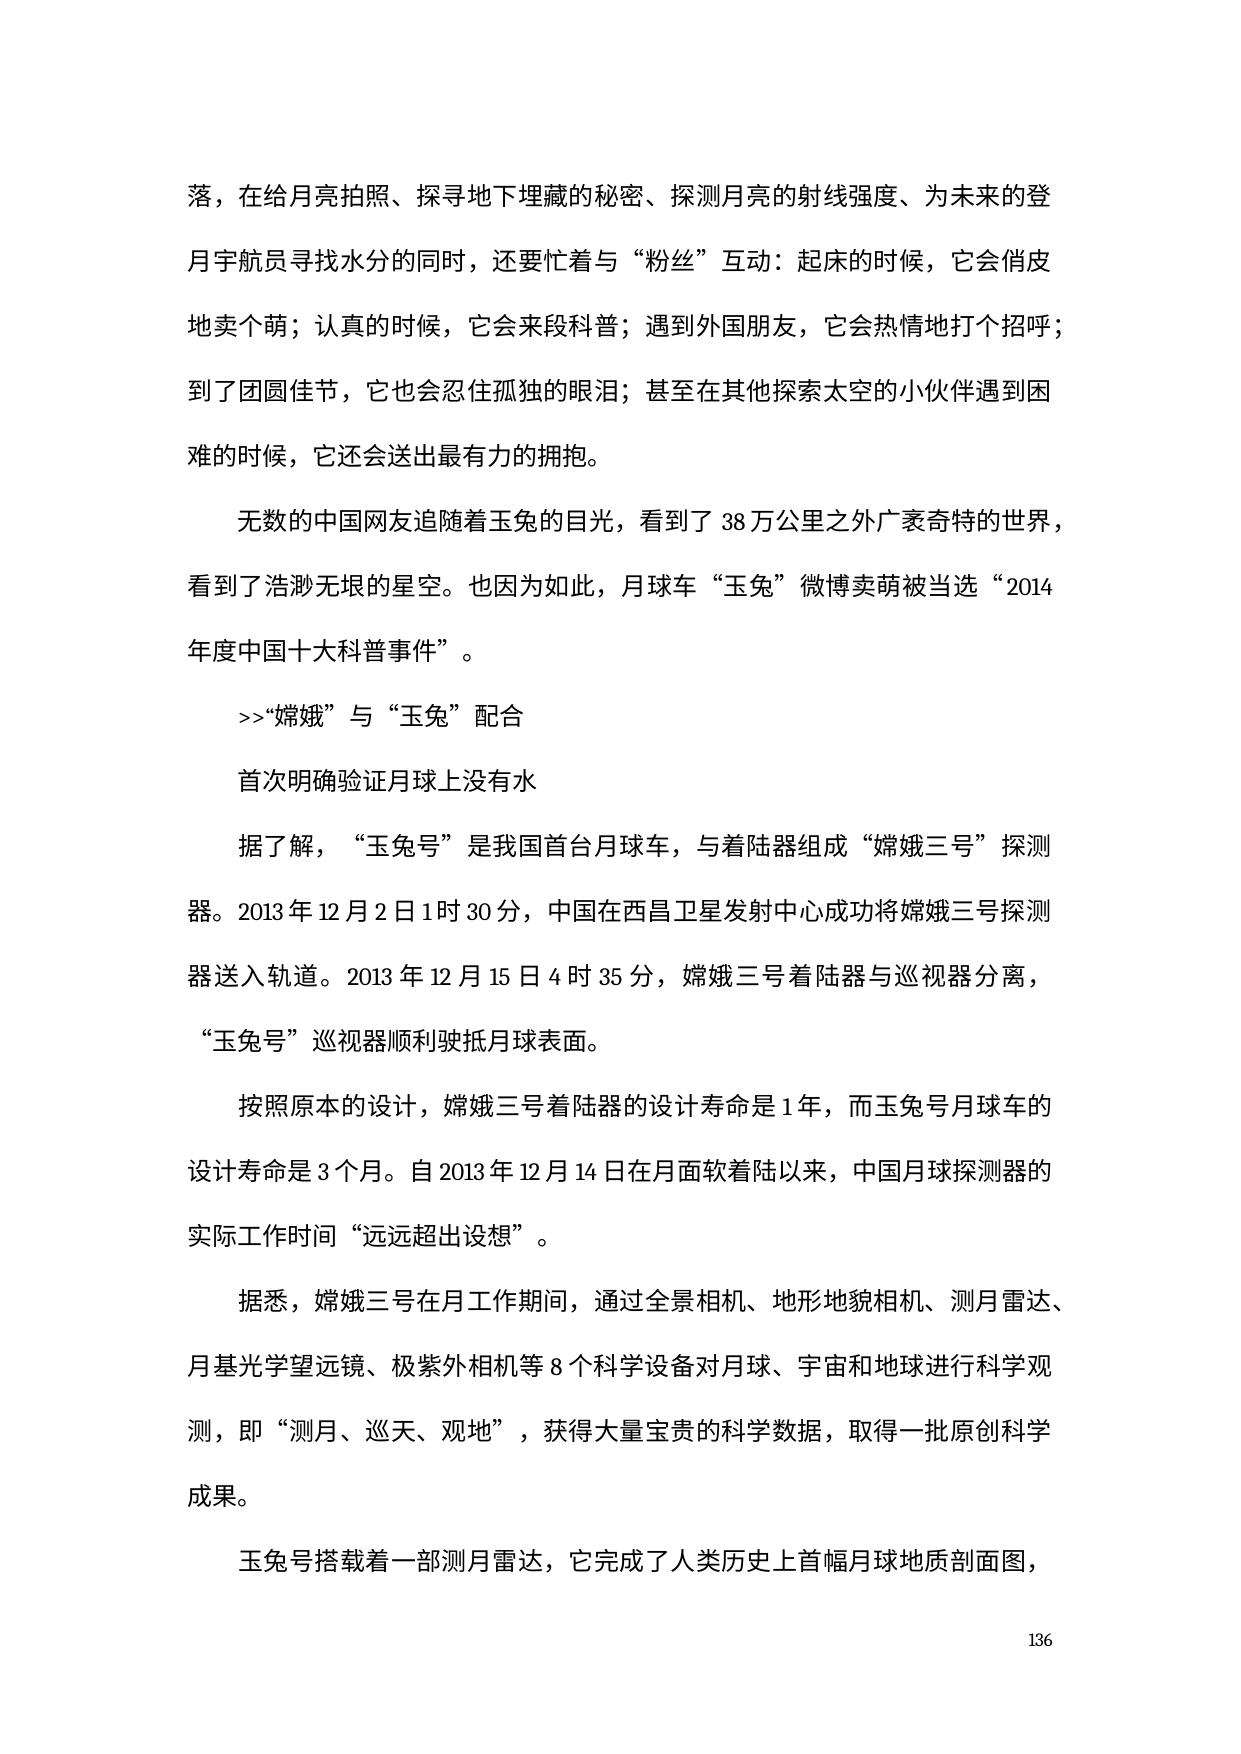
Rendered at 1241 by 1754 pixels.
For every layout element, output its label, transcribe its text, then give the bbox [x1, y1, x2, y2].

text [187, 1527, 1053, 1592]
text 按照原本的设计，嫦娥三号着陆器的设计寿命是1年，而玉兔号月球车的设计寿命是3个月。自2013年12月14日在月面软着陆以来，中国月球探测器的实际工作时间“远远超出设想”。 [187, 1072, 1053, 1267]
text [187, 162, 1053, 487]
text >>“嫦娥”与“玉兔”配合 [187, 682, 1053, 747]
text 据悉，嫦娥三号在月工作期间，通过全景相机、地形地貌相机、测月雷达、月基光学望远镜、极紫外相机等8个科学设备对月球、宇宙和地球进行科学观测，即“测月、巡天、观地”，获得大量宝贵的科学数据，取得一批原创科学成果。 [187, 1267, 1053, 1527]
text 首次明确验证月球上没有水 [187, 747, 1053, 812]
text 无数的中国网友追随着玉兔的目光，看到了38万公里之外广袤奇特的世界，看到了浩渺无垠的星空。也因为如此，月球车“玉兔”微博卖萌被当选“2014年度中国十大科普事件”。 [187, 487, 1053, 682]
text 据了解，“玉兔号”是我国首台月球车，与着陆器组成“嫦娥三号”探测器。2013年12月2日1时30分，中国在西昌卫星发射中心成功将嫦娥三号探测器送入轨道。2013年12月15日4时35分，嫦娥三号着陆器与巡视器分离，“玉兔号”巡视器顺利驶抵月球表面。 [187, 812, 1053, 1072]
